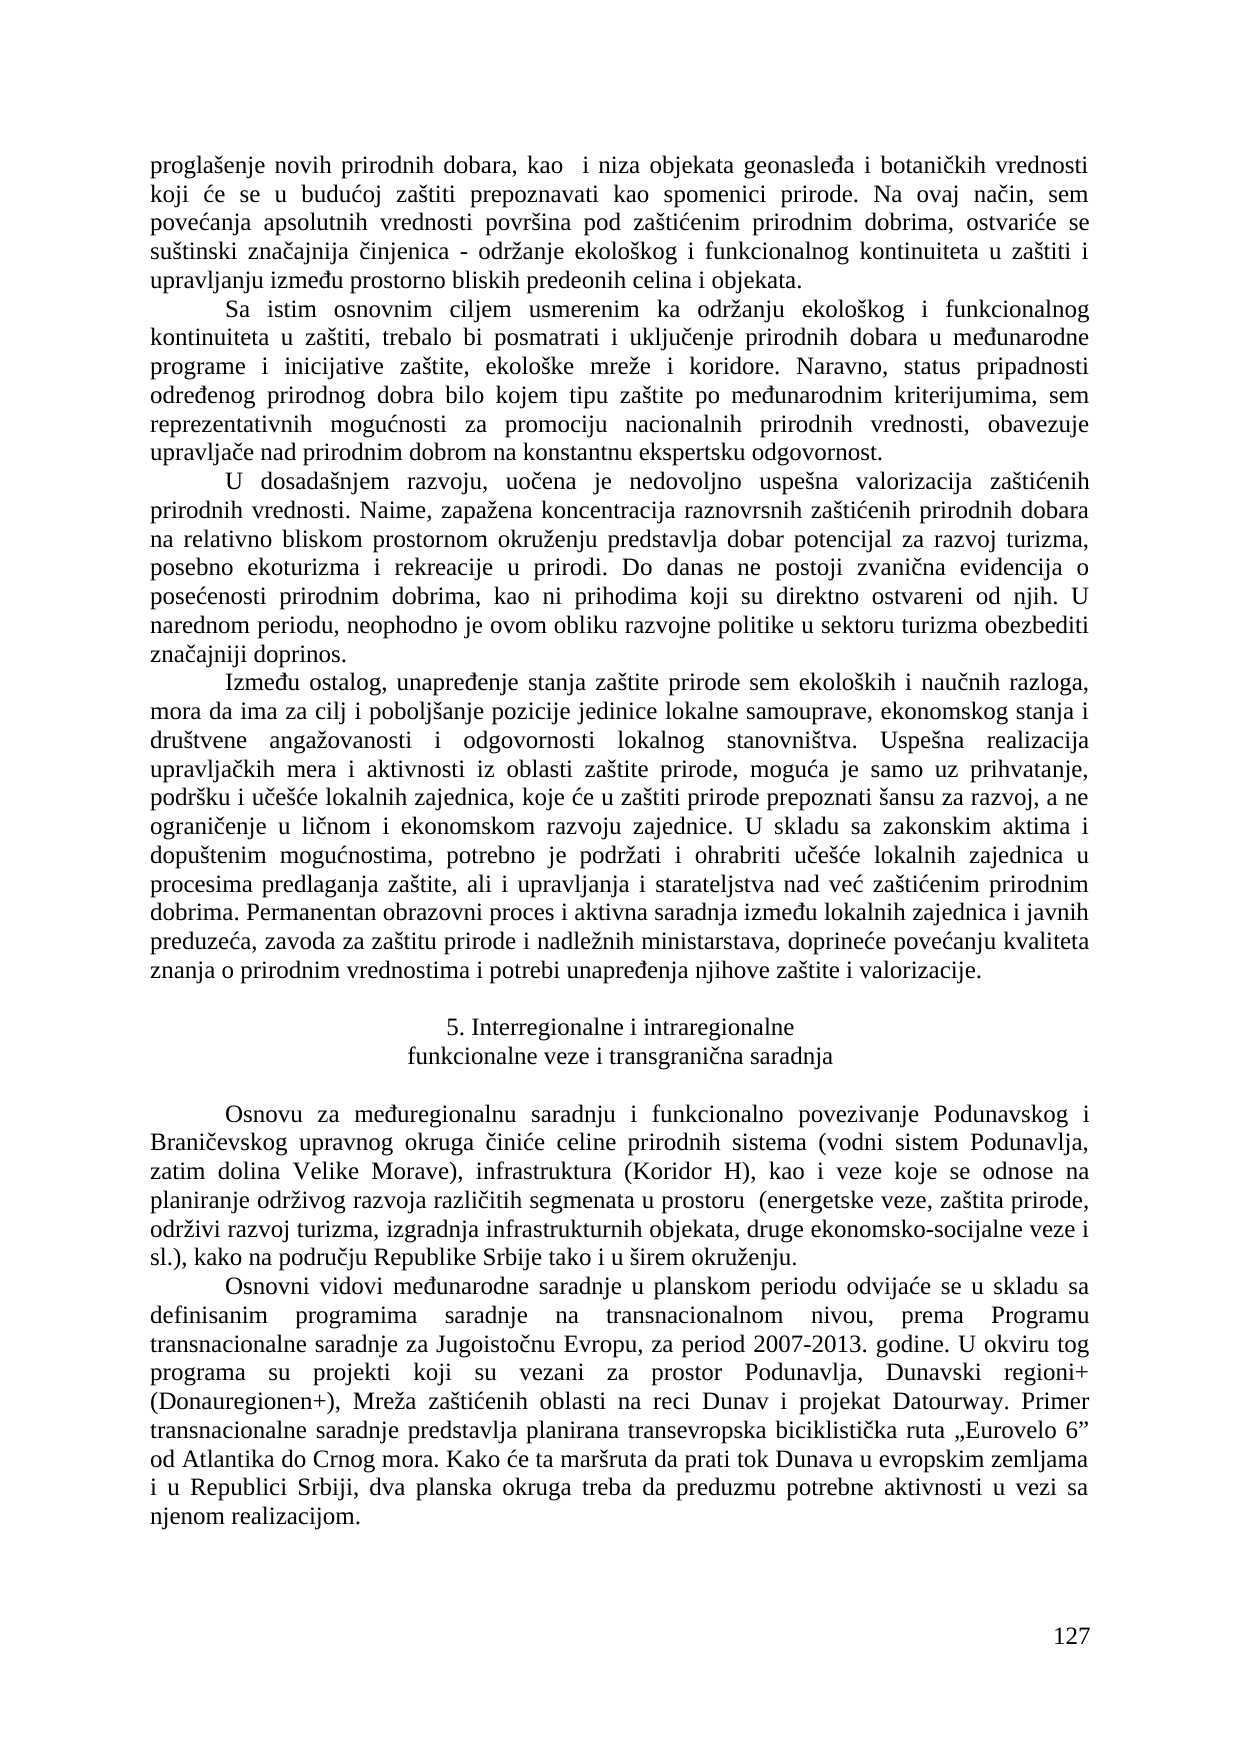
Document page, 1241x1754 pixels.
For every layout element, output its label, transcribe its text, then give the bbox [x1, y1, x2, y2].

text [150, 150, 1090, 294]
text Osnovni vidovi međunarodne saradnje u planskom periodu odvijaće se u skladu sa definisanim programima saradnje na transnacionalnom nivou, prema Programu transnacionalne saradnje za Jugoistočnu Evropu, za period 2007-2013. godine. U okviru tog programa su projekti koji su vezani za prostor Podunavlja, Dunavski regioni+ (Donauregionen+), Mreža zaštićenih oblasti na reci Dunav i projekat Datourway. Primer transnacionalne saradnje predstavlja planirana transevropska biciklistička ruta „Eurovelo 6” od Atlantika do Crnog mora. Kako će ta maršruta da prati tok Dunava u evropskim zemljama i u Republici Srbiji, dva planska okruga treba da preduzmu potrebne aktivnosti u vezi sa njenom realizacijom. [150, 1271, 1090, 1530]
text Sa istim osnovnim ciljem usmerenim ka održanju ekološkog i funkcionalnog kontinuiteta u zaštiti, trebalo bi posmatrati i uključenje prirodnih dobara u međunarodne programe i inicijative zaštite, ekološke mreže i koridore. Naravno, status pripadnosti određenog prirodnog dobra bilo kojem tipu zaštite po međunarodnim kriterijumima, sem reprezentativnih mogućnosti za promociju nacionalnih prirodnih vrednosti, obavezuje upravljače nad prirodnim dobrom na konstantnu ekspertsku odgovornost. [150, 294, 1090, 466]
text funkcionalne veze i transgranična saradnja [150, 1041, 1090, 1070]
text 5. Interregionalne i intraregionalne [150, 1012, 1090, 1041]
text Između ostalog, unapređenje stanja zaštite prirode sem ekoloških i naučnih razloga, mora da ima za cilj i poboljšanje pozicije jedinice lokalne samouprave, ekonomskog stanja i društvene angažovanosti i odgovornosti lokalnog stanovništva. Uspešna realizacija upravljačkih mera i aktivnosti iz oblasti zaštite prirode, moguća je samo uz prihvatanje, podršku i učešće lokalnih zajednica, koje će u zaštiti prirode prepoznati šansu za razvoj, a ne ograničenje u ličnom i ekonomskom razvoju zajednice. U skladu sa zakonskim aktima i dopuštenim mogućnostima, potrebno je podržati i ohrabriti učešće lokalnih zajednica u procesima predlaganja zaštite, ali i upravljanja i starateljstva nad već zaštićenim prirodnim dobrima. Permanentan obrazovni proces i aktivna saradnja između lokalnih zajednica i javnih preduzeća, zavoda za zaštitu prirode i nadležnih ministarstava, doprineće povećanju kvaliteta znanja o prirodnim vrednostima i potrebi unapređenja njihove zaštite i valorizacije. [150, 667, 1090, 984]
text Osnovu za međuregionalnu saradnju i funkcionalno povezivanje Podunavskog i Braničevskog upravnog okruga činiće celine prirodnih sistema (vodni sistem Podunavlja, zatim dolina Velike Morave), infrastruktura (Koridor H), kao i veze koje se odnose na planiranje održivog razvoja različitih segmenata u prostoru (energetske veze, zaštita prirode, održivi razvoj turizma, izgradnja infrastrukturnih objekata, druge ekonomsko-socijalne veze i sl.), kako na području Republike Srbije tako i u širem okruženju. [150, 1099, 1090, 1271]
text U dosadašnjem razvoju, uočena je nedovoljno uspešna valorizacija zaštićenih prirodnih vrednosti. Naime, zapažena koncentracija raznovrsnih zaštićenih prirodnih dobara na relativno bliskom prostornom okruženju predstavlja dobar potencijal za razvoj turizma, posebno ekoturizma i rekreacije u prirodi. Do danas ne postoji zvanična evidencija o posećenosti prirodnim dobrima, kao ni prihodima koji su direktno ostvareni od njih. U narednom periodu, neophodno je ovom obliku razvojne politike u sektoru turizma obezbediti značajniji doprinos. [150, 466, 1090, 667]
